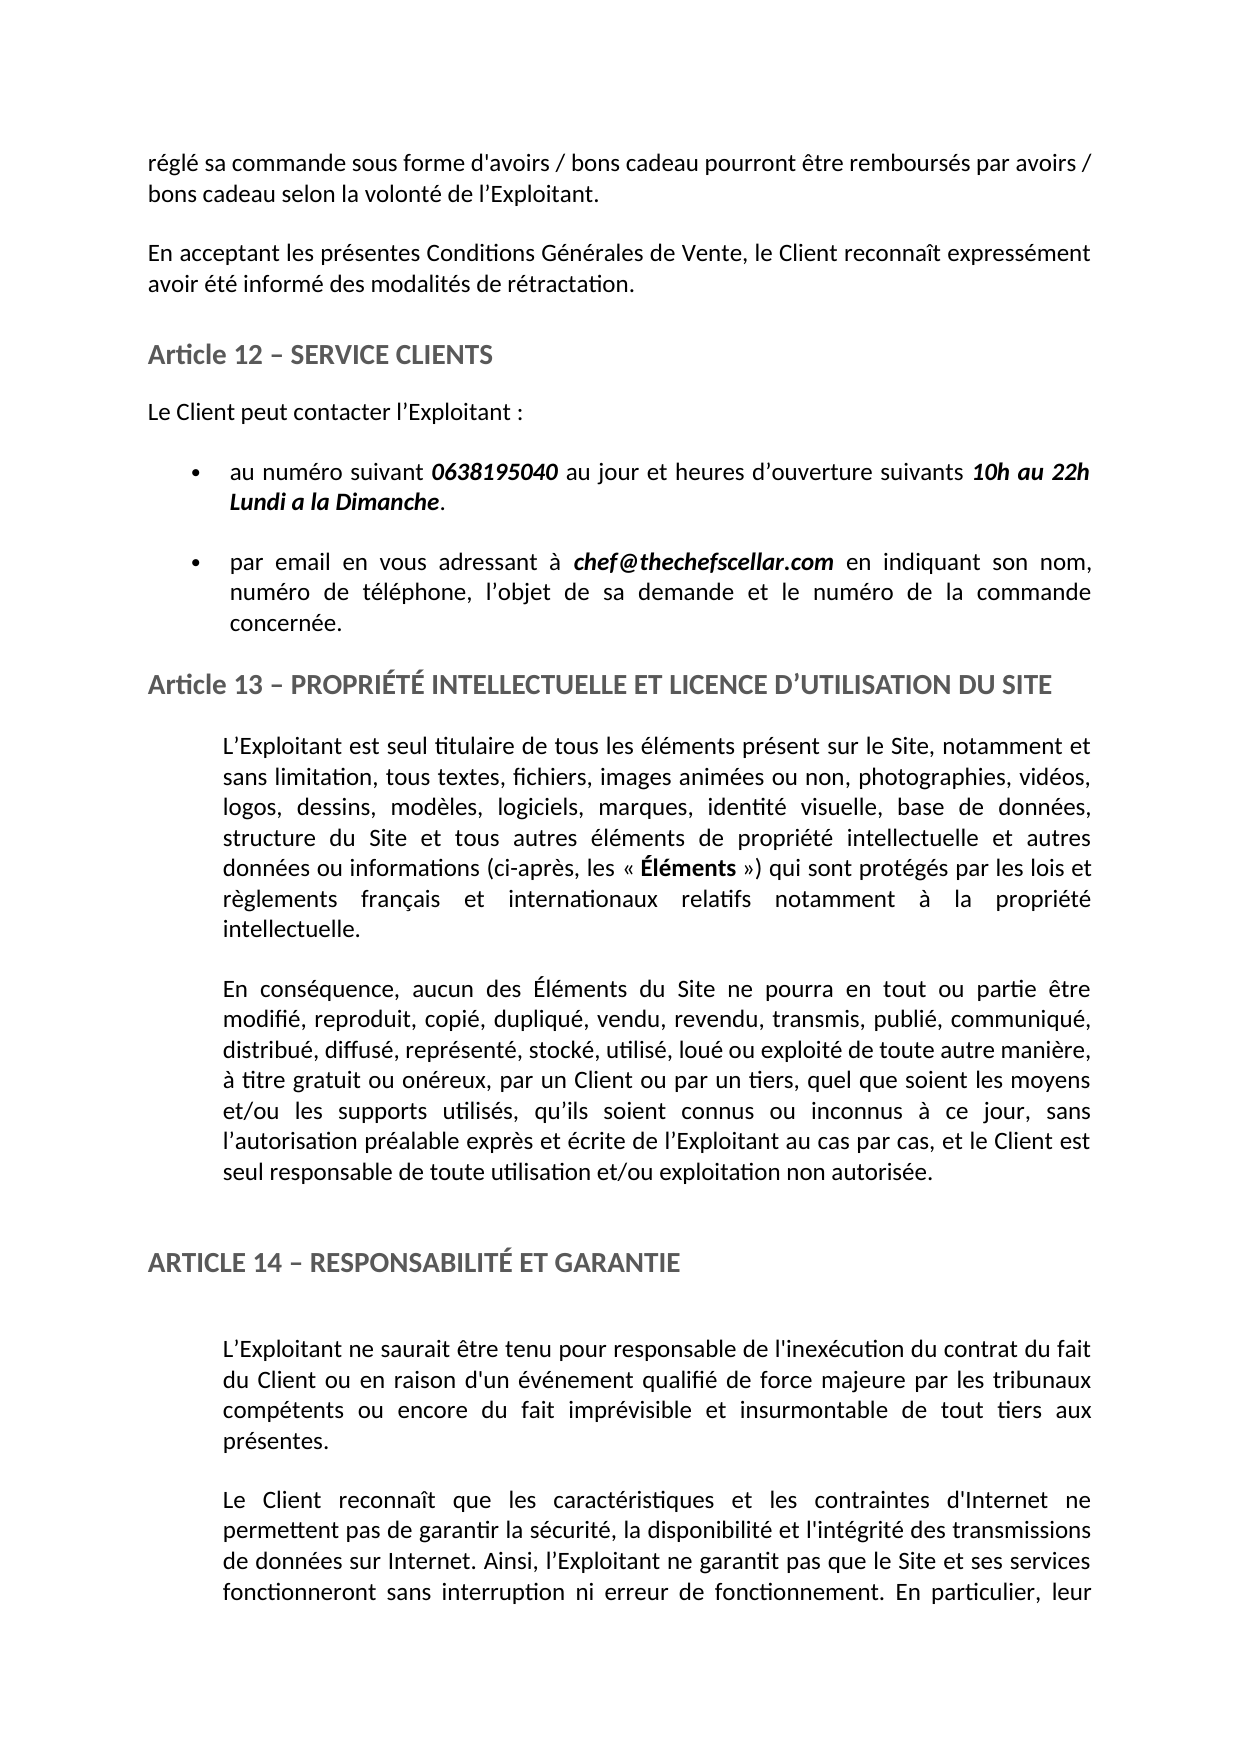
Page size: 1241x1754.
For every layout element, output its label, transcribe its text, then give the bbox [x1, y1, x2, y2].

text Le Client peut contacter l’Exploitant : [148, 397, 1093, 427]
text Article 12 – SERVICE CLIENTS [148, 336, 1093, 372]
text Article 13 – PROPRIÉTÉ INTELLECTUELLE ET LICENCE D’UTILISATION DU SITE [148, 666, 1093, 702]
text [148, 148, 1093, 209]
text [223, 1484, 1093, 1606]
text L’Exploitant ne saurait être tenu pour responsable de l'inexécution du contrat du fait du Client ou en raison d'un événement qualifié de force majeure par les tribunaux compétents ou encore du fait imprévisible et insurmontable de tout tiers aux présentes. [223, 1333, 1093, 1455]
text ARTICLE 14 – RESPONSABILITÉ ET GARANTIE [148, 1244, 1093, 1279]
list au numéro suivant 0638195040 au jour et heures d’ouverture suivants 10h au 22h Lundi a la Dimanche. [192, 456, 1093, 517]
text En conséquence, aucun des Éléments du Site ne pourra en tout ou partie être modifié, reproduit, copié, dupliqué, vendu, revendu, transmis, publié, communiqué, distribué, diffusé, représenté, stocké, utilisé, loué ou exploité de toute autre manière, à titre gratuit ou onéreux, par un Client ou par un tiers, quel que soient les moyens et/ou les supports utilisés, qu’ils soient connus ou inconnus à ce jour, sans l’autorisation préalable exprès et écrite de l’Exploitant au cas par cas, et le Client est seul responsable de toute utilisation et/ou exploitation non autorisée. [223, 973, 1093, 1186]
text En acceptant les présentes Conditions Générales de Vente, le Client reconnaît expressément avoir été informé des modalités de rétractation. [148, 237, 1093, 298]
list par email en vous adressant à chef@thechefscellar.com en indiquant son nom, numéro de téléphone, l’objet de sa demande et le numéro de la commande concernée. [192, 546, 1093, 637]
text L’Exploitant est seul titulaire de tous les éléments présent sur le Site, notamment et sans limitation, tous textes, fichiers, images animées ou non, photographies, vidéos, logos, dessins, modèles, logiciels, marques, identité visuelle, base de données, structure du Site et tous autres éléments de propriété intellectuelle et autres données ou informations (ci-après, les « Éléments ») qui sont protégés par les lois et règlements français et internationaux relatifs notamment à la propriété intellectuelle. [223, 730, 1093, 944]
